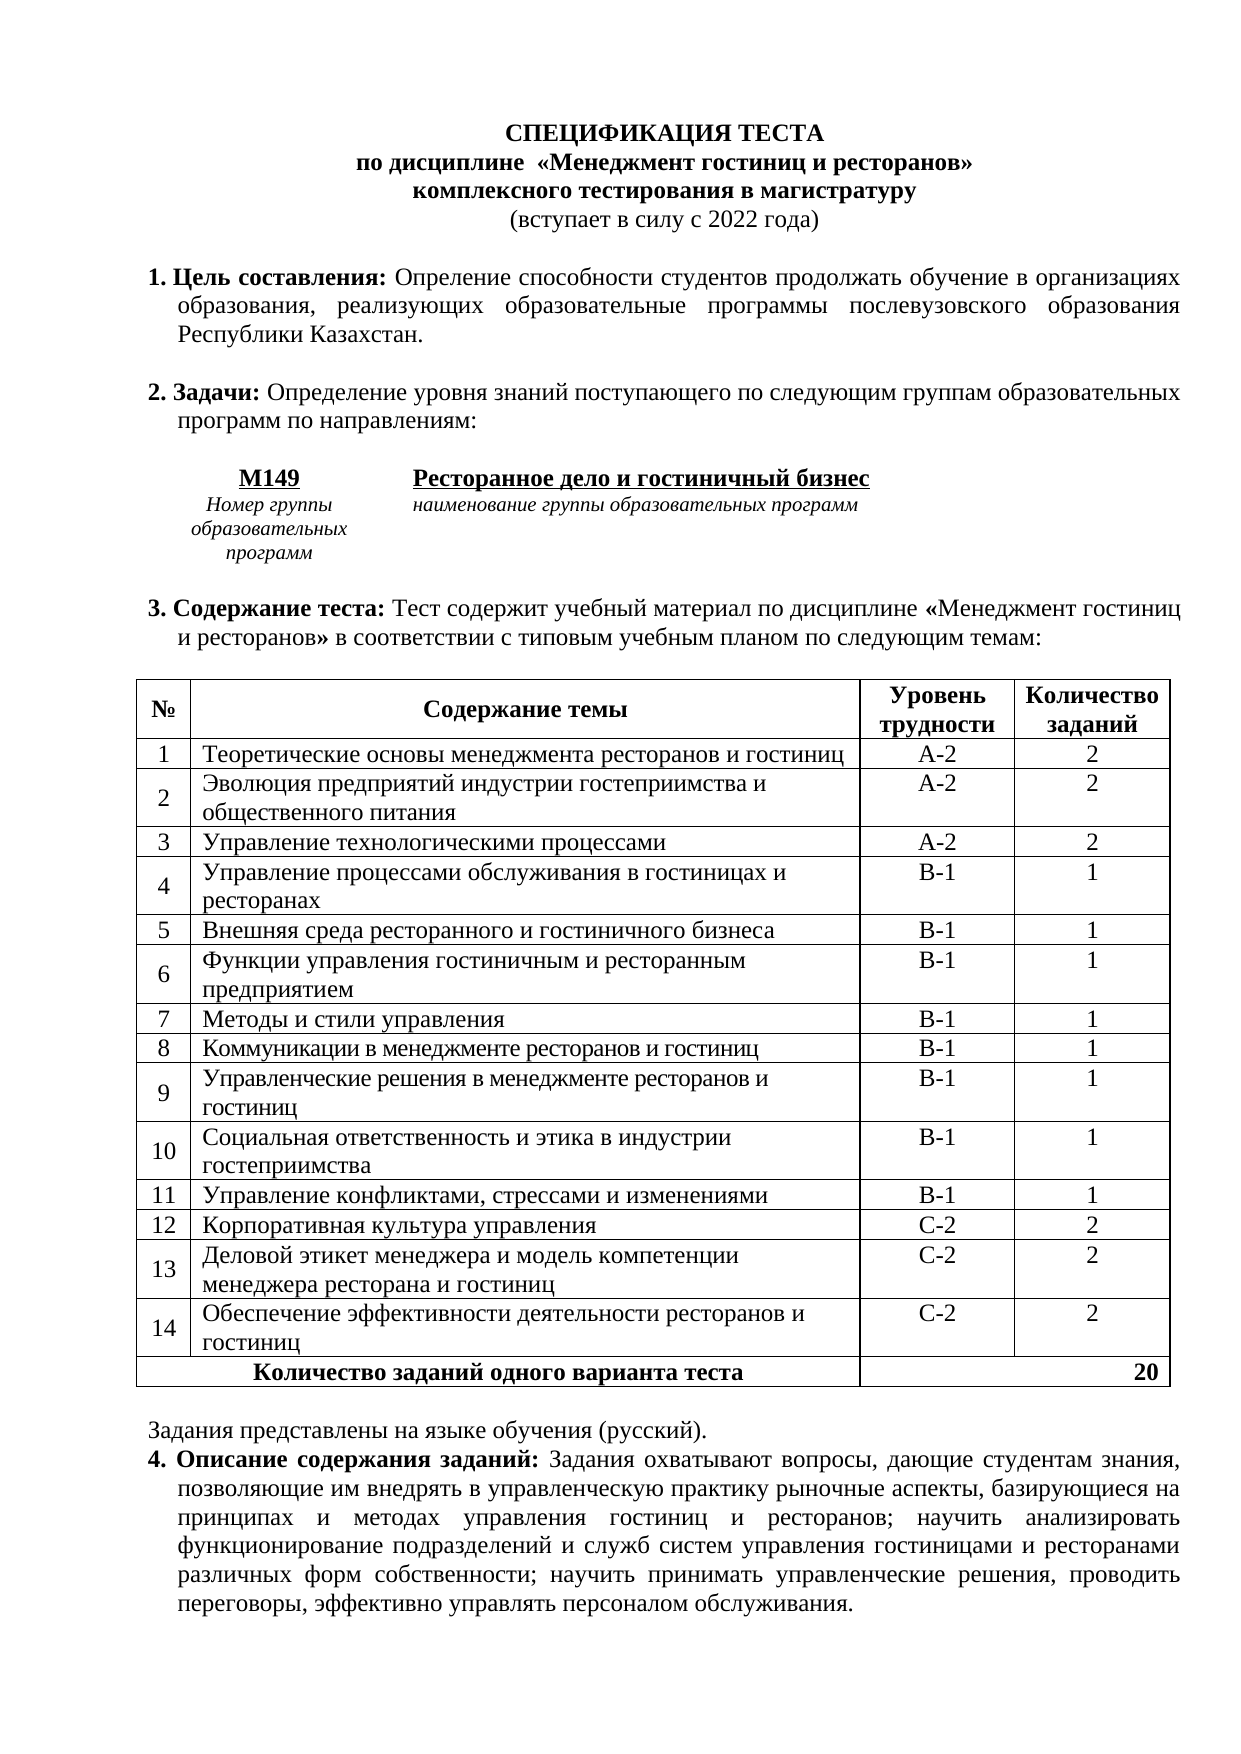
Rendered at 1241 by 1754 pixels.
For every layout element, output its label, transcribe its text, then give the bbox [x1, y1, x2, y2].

table_header Содержание темы [191, 680, 859, 738]
table_cell 2 [1015, 769, 1169, 826]
table_cell Функции управления гостиничным и ресторанным предприятием [191, 945, 859, 1003]
table_cell 2 [1015, 1210, 1169, 1239]
table_cell 1 [1015, 1063, 1169, 1121]
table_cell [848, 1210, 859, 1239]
table_cell 9 [137, 1063, 190, 1121]
table_cell 2 [1015, 1299, 1169, 1356]
table_cell Обеспечение эффективности деятельности ресторанов и гостиниц [191, 1299, 859, 1356]
text 1. Цель составления: Опреление способности студентов продолжать обучение в организациях образования, реализующих образовательные программы послевузовского образования Республики Казахстан. [148, 262, 1181, 348]
table_cell 3 [137, 827, 190, 856]
text 3. Содержание теста: Тест содержит учебный материал по дисциплине «Менеджмент гостиниц и ресторанов» в соответствии с типовым учебным планом по следующим темам: [148, 593, 1181, 650]
table_cell А-2 [861, 739, 1014, 767]
table_cell 1 [1015, 1034, 1169, 1062]
table_cell 1 [1015, 945, 1169, 1003]
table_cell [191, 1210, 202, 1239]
table_cell В-1 [861, 1004, 1014, 1032]
table_cell 6 [137, 945, 190, 1003]
table_cell С-2 [861, 1240, 1014, 1297]
table_header M149 Номер группы образовательных программ [136, 434, 401, 564]
table_cell 2 [1015, 1240, 1169, 1297]
table_cell 12 [137, 1210, 190, 1239]
table_cell С-2 [861, 1210, 1014, 1239]
table_cell С-2 [861, 1299, 1014, 1356]
table_cell 1 [1015, 857, 1169, 914]
table_cell 4 [137, 857, 190, 914]
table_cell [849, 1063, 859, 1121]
text по дисциплине «Менеджмент гостиниц и ресторанов» [148, 147, 1181, 176]
table_cell В-1 [861, 857, 1014, 914]
table_cell 13 [137, 1240, 190, 1297]
table_cell Методы и стили управления [191, 1004, 859, 1032]
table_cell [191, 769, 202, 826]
table_cell 2 [1015, 739, 1169, 767]
table_cell 1 [1015, 1122, 1169, 1179]
table_header Ресторанное дело и гостиничный бизнес наименование группы образовательных программ [401, 434, 1170, 564]
table_cell Теоретические основы менеджмента ресторанов и гостиниц [191, 739, 859, 767]
table_cell Внешняя среда ресторанного и гостиничного бизнеса [191, 915, 859, 944]
table_cell 10 [137, 1122, 190, 1179]
table_cell В-1 [861, 945, 1014, 1003]
table_cell В-1 [861, 915, 1014, 944]
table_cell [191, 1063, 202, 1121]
text 2. Задачи: Определение уровня знаний поступающего по следующим группам образовательных программ по направлениям: [148, 377, 1181, 434]
table_cell Управление процессами обслуживания в гостиницах и ресторанах [191, 857, 859, 914]
text спецификация ТЕСТА [148, 118, 1181, 147]
table_cell А-2 [861, 827, 1014, 856]
table_cell 5 [137, 915, 190, 944]
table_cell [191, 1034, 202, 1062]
table_cell 14 [137, 1299, 190, 1356]
table_header № [137, 680, 190, 738]
table_cell В-1 [861, 1180, 1014, 1209]
table_cell 1 [137, 739, 190, 767]
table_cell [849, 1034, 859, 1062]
table_cell 2 [137, 769, 190, 826]
table_cell 8 [137, 1034, 190, 1062]
table_cell Количество заданий одного варианта теста [137, 1357, 859, 1386]
table_cell 11 [137, 1180, 190, 1209]
text (вступает в силу с 2022 года) [148, 204, 1181, 233]
table_cell Управление технологическими процессами [191, 827, 859, 856]
text Задания представлены на языке обучения (русский). [148, 1416, 1181, 1444]
table_cell В-1 [861, 1063, 1014, 1121]
table_cell А-2 [861, 769, 1014, 826]
text 4. Описание содержания заданий: Задания охватывают вопросы, дающие студентам знания, позволяющие им внедрять в управленческую практику рыночные аспекты, базирующиеся на принципах и методах управления гостиниц и ресторанов; научить анализировать функционирование подразделений и служб систем управления гостиницами и ресторанами различных форм собственности; научить принимать управленческие решения, проводить переговоры, эффективно управлять персоналом обслуживания. [148, 1444, 1181, 1617]
table_cell 7 [137, 1004, 190, 1032]
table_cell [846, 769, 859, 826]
table_cell В-1 [861, 1122, 1014, 1179]
table_cell Социальная ответственность и этика в индустрии гостеприимства [191, 1122, 859, 1179]
table_cell В-1 [861, 1034, 1014, 1062]
text комплексного тестирования в магистратуру [148, 176, 1181, 204]
table_cell 2 [1015, 827, 1169, 856]
table_cell 20 [861, 1357, 1169, 1386]
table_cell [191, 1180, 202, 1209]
table_cell Деловой этикет менеджера и модель компетенции менеджера ресторана и гостиниц [191, 1240, 859, 1297]
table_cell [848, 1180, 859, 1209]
table_cell 1 [1015, 915, 1169, 944]
table_cell 1 [1015, 1180, 1169, 1209]
table_cell 1 [1015, 1004, 1169, 1032]
